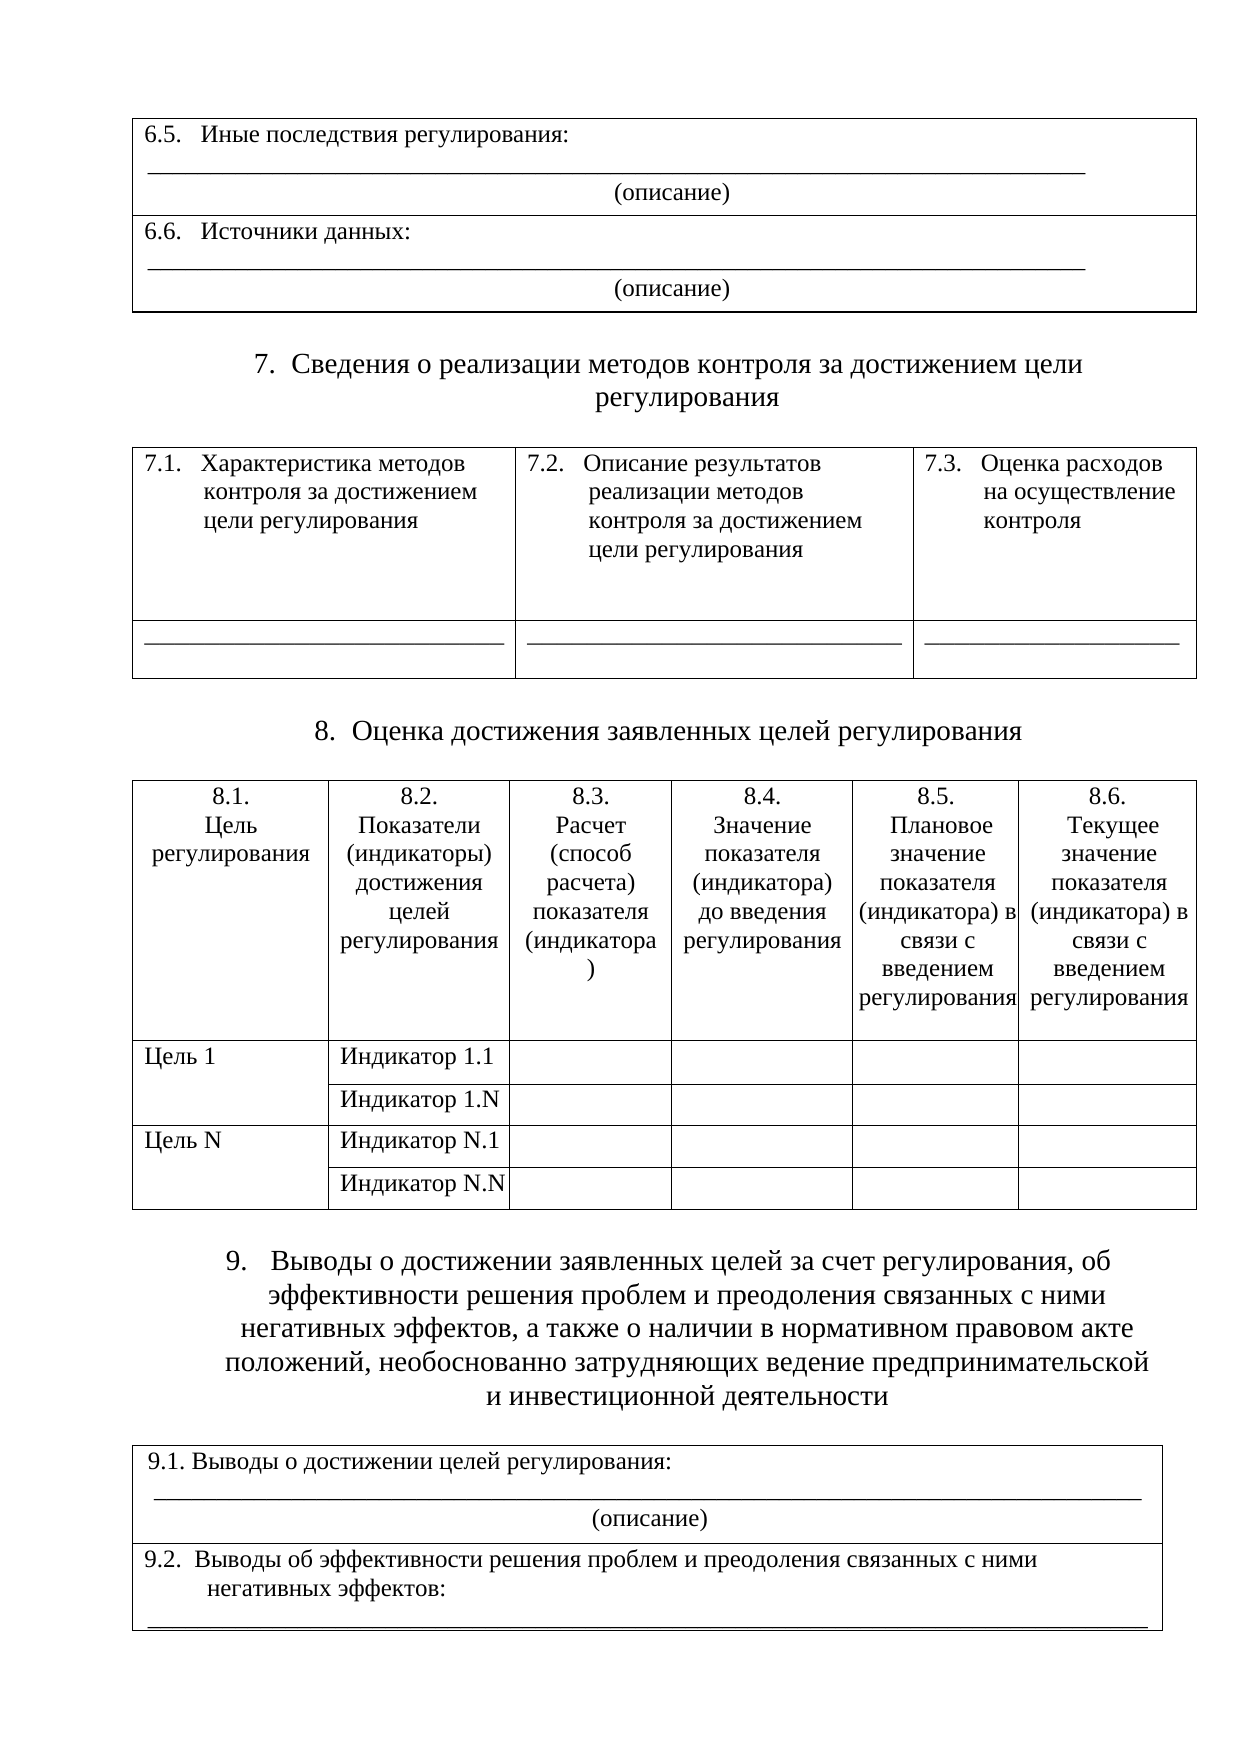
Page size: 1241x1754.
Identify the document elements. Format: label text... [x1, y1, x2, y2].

table_header 9.1. Выводы о достижении целей регулирования: _______________________________________________________________________________ (описание) [133, 1446, 1162, 1543]
list Выводы о достижении заявленных целей за счет регулирования, об эффективности решения проблем и преодоления связанных с ними негативных эффектов, а также о наличии в нормативном правовом акте положений, необоснованно затрудняющих ведение предпринимательской и инвестиционной деятельности [185, 1243, 1152, 1411]
table_header 8.6. Текущее значение показателя (индикатора) в связи с введением регулирования [1019, 781, 1196, 1040]
table_cell [853, 1041, 1018, 1083]
table_cell Цель N [133, 1126, 328, 1209]
table_cell _________________ [914, 621, 1196, 678]
table_cell [672, 1085, 852, 1124]
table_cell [133, 1544, 1162, 1630]
table_header 8.5. Плановое значение показателя (индикатора) в связи с введением регулирования [853, 781, 1018, 1040]
table_cell [510, 1041, 671, 1083]
table_cell ________________________ [133, 621, 515, 678]
table_cell [853, 1085, 1018, 1124]
table_header 7.2. Описание результатов реализации методов контроля за достижением цели регулирования [516, 448, 913, 620]
table_cell Индикатор N.1 [329, 1126, 509, 1167]
table_cell [672, 1168, 852, 1209]
table_cell 6.5. Иные последствия регулирования: ___________________________________________________________________________ (описание) [133, 119, 1196, 215]
table_header 8.2. Показатели (индикаторы) достижения целей регулирования [329, 781, 509, 1040]
table_cell [853, 1168, 1018, 1209]
list Сведения о реализации методов контроля за достижением цели регулирования [185, 346, 1152, 413]
table_cell Индикатор N.N [329, 1168, 509, 1209]
table_cell Индикатор 1.1 [329, 1041, 509, 1083]
table_cell Индикатор 1.N [329, 1085, 509, 1124]
table_cell [510, 1126, 671, 1167]
table_header 7.1. Характеристика методов контроля за достижением цели регулирования [133, 448, 515, 620]
table_cell [510, 1168, 671, 1209]
table_header 8.1. Цель регулирования [133, 781, 328, 1040]
table_cell Цель 1 [133, 1041, 328, 1124]
table_cell [853, 1126, 1018, 1167]
table_cell [672, 1041, 852, 1083]
table_header 8.3. Расчет (способ расчета) показателя (индикатора) [510, 781, 671, 1040]
table_cell [510, 1085, 671, 1124]
table_cell [1019, 1168, 1196, 1209]
table_cell _________________________ [516, 621, 913, 678]
table_cell [1019, 1085, 1196, 1124]
table_cell [1019, 1041, 1196, 1083]
table_cell [1019, 1126, 1196, 1167]
table_header 7.3. Оценка расходов на осуществление контроля [914, 448, 1196, 620]
table_header 8.4. Значение показателя (индикатора) до введения регулирования [672, 781, 852, 1040]
table_cell [672, 1126, 852, 1167]
list Оценка достижения заявленных целей регулирования [185, 713, 1152, 746]
table_cell 6.6. Источники данных: ___________________________________________________________________________ (описание) [133, 216, 1196, 311]
